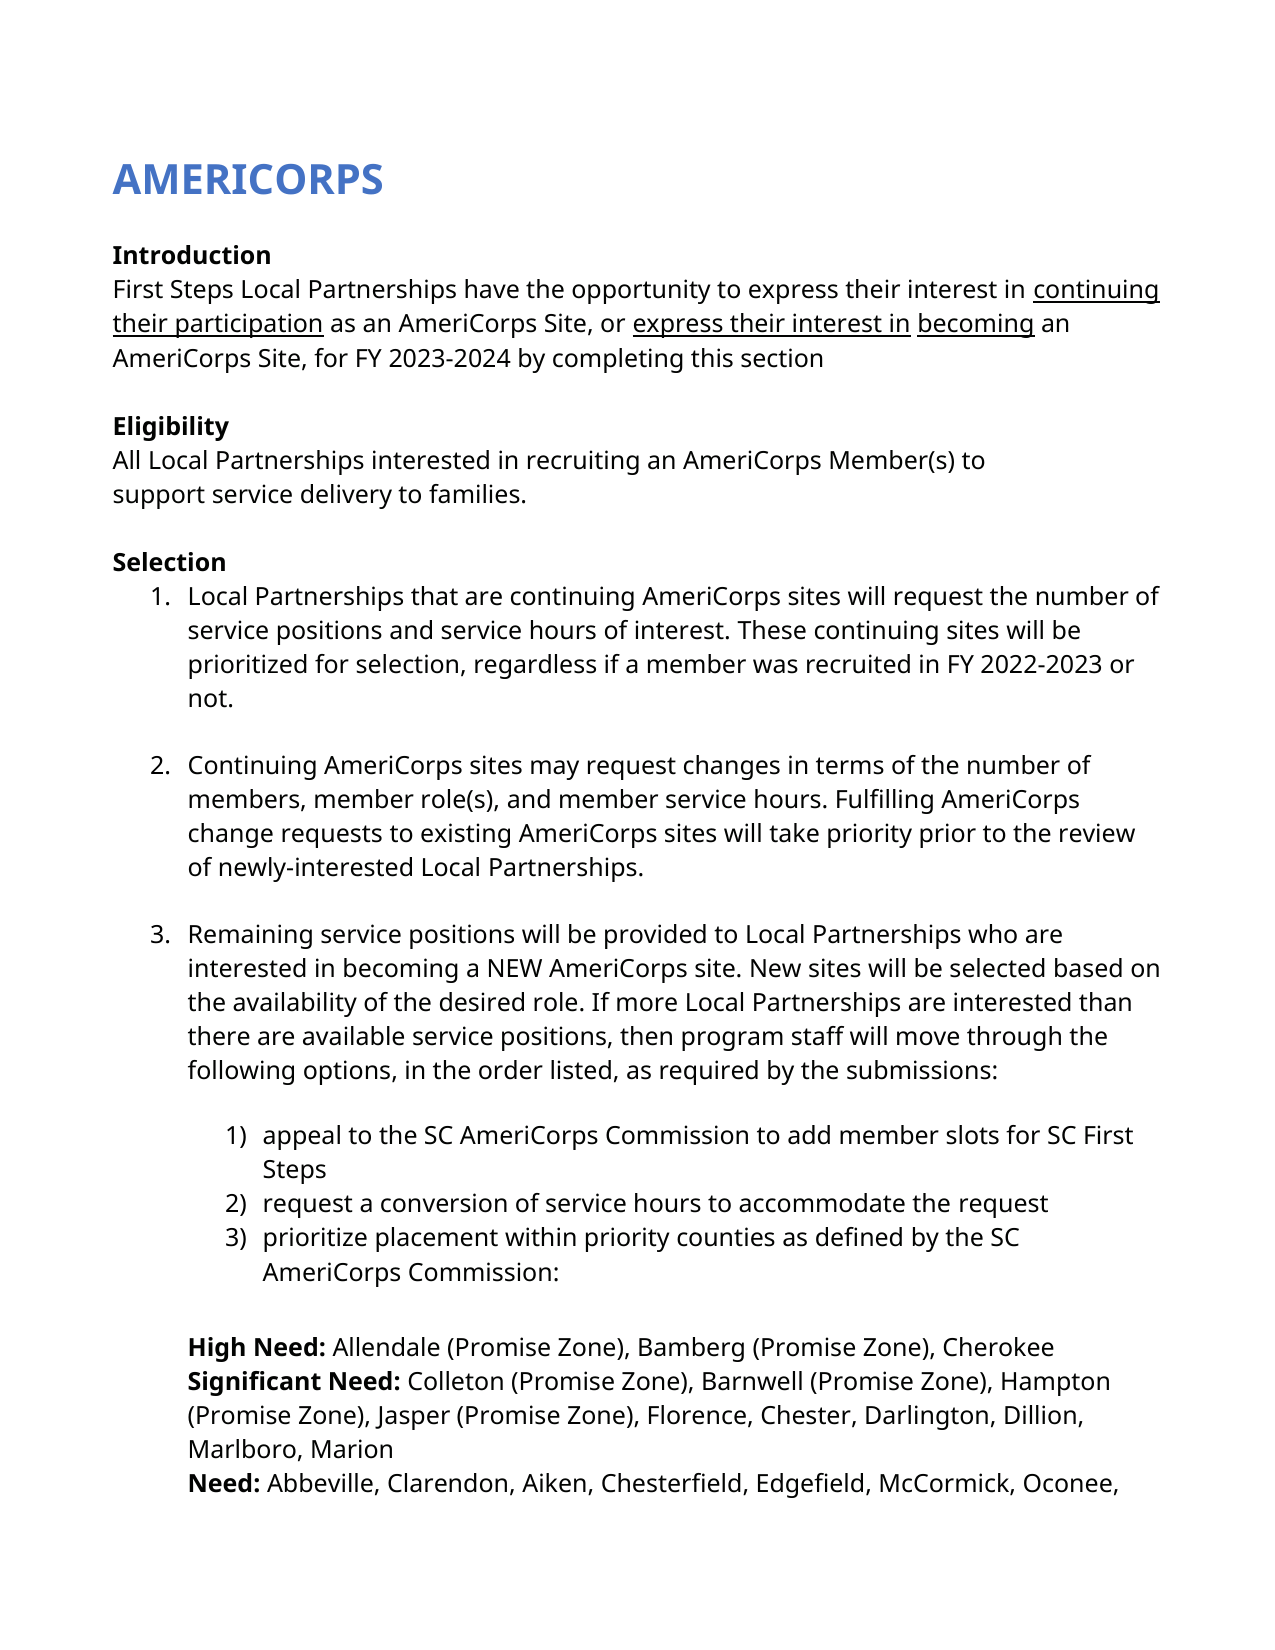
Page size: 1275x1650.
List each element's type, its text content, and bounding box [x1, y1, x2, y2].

text Eligibility [112, 408, 1016, 442]
list Remaining service positions will be provided to Local Partnerships who are interested in becoming a NEW AmeriCorps site. New sites will be selected based on the availability of the desired role. If more Local Partnerships are interested than there are available service positions, then program staff will move through the following options, in the order listed, as required by the submissions: [150, 916, 1162, 1087]
text Selection [112, 544, 1162, 579]
text First Steps Local Partnerships have the opportunity to express their interest in continuing their participation as an AmeriCorps Site, or express their interest in becoming an AmeriCorps Site, for FY 2023-2024 by completing this section [112, 272, 1162, 374]
text Introduction [112, 238, 1162, 272]
text AMERICORPS [112, 150, 1162, 207]
list request a conversion of service hours to accommodate the request [225, 1186, 1162, 1220]
text High Need: Allendale (Promise Zone), Bamberg (Promise Zone), Cherokee [187, 1329, 1162, 1363]
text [187, 1466, 1162, 1500]
text Significant Need: Colleton (Promise Zone), Barnwell (Promise Zone), Hampton (Promise Zone), Jasper (Promise Zone), Florence, Chester, Darlington, Dillion, Marlboro, Marion [187, 1363, 1162, 1466]
list Local Partnerships that are continuing AmeriCorps sites will request the number of service positions and service hours of interest. These continuing sites will be prioritized for selection, regardless if a member was recruited in FY 2022-2023 or not. [150, 579, 1162, 715]
list prioritize placement within priority counties as defined by the SC AmeriCorps Commission: [225, 1220, 1162, 1288]
list Continuing AmeriCorps sites may request changes in terms of the number of members, member role(s), and member service hours. Fulfilling AmeriCorps change requests to existing AmeriCorps sites will take priority prior to the review of newly-interested Local Partnerships. [150, 747, 1162, 884]
list appeal to the SC AmeriCorps Commission to add member slots for SC First Steps [225, 1118, 1162, 1186]
text All Local Partnerships interested in recruiting an AmeriCorps Member(s) to support service delivery to families. [112, 442, 1016, 511]
